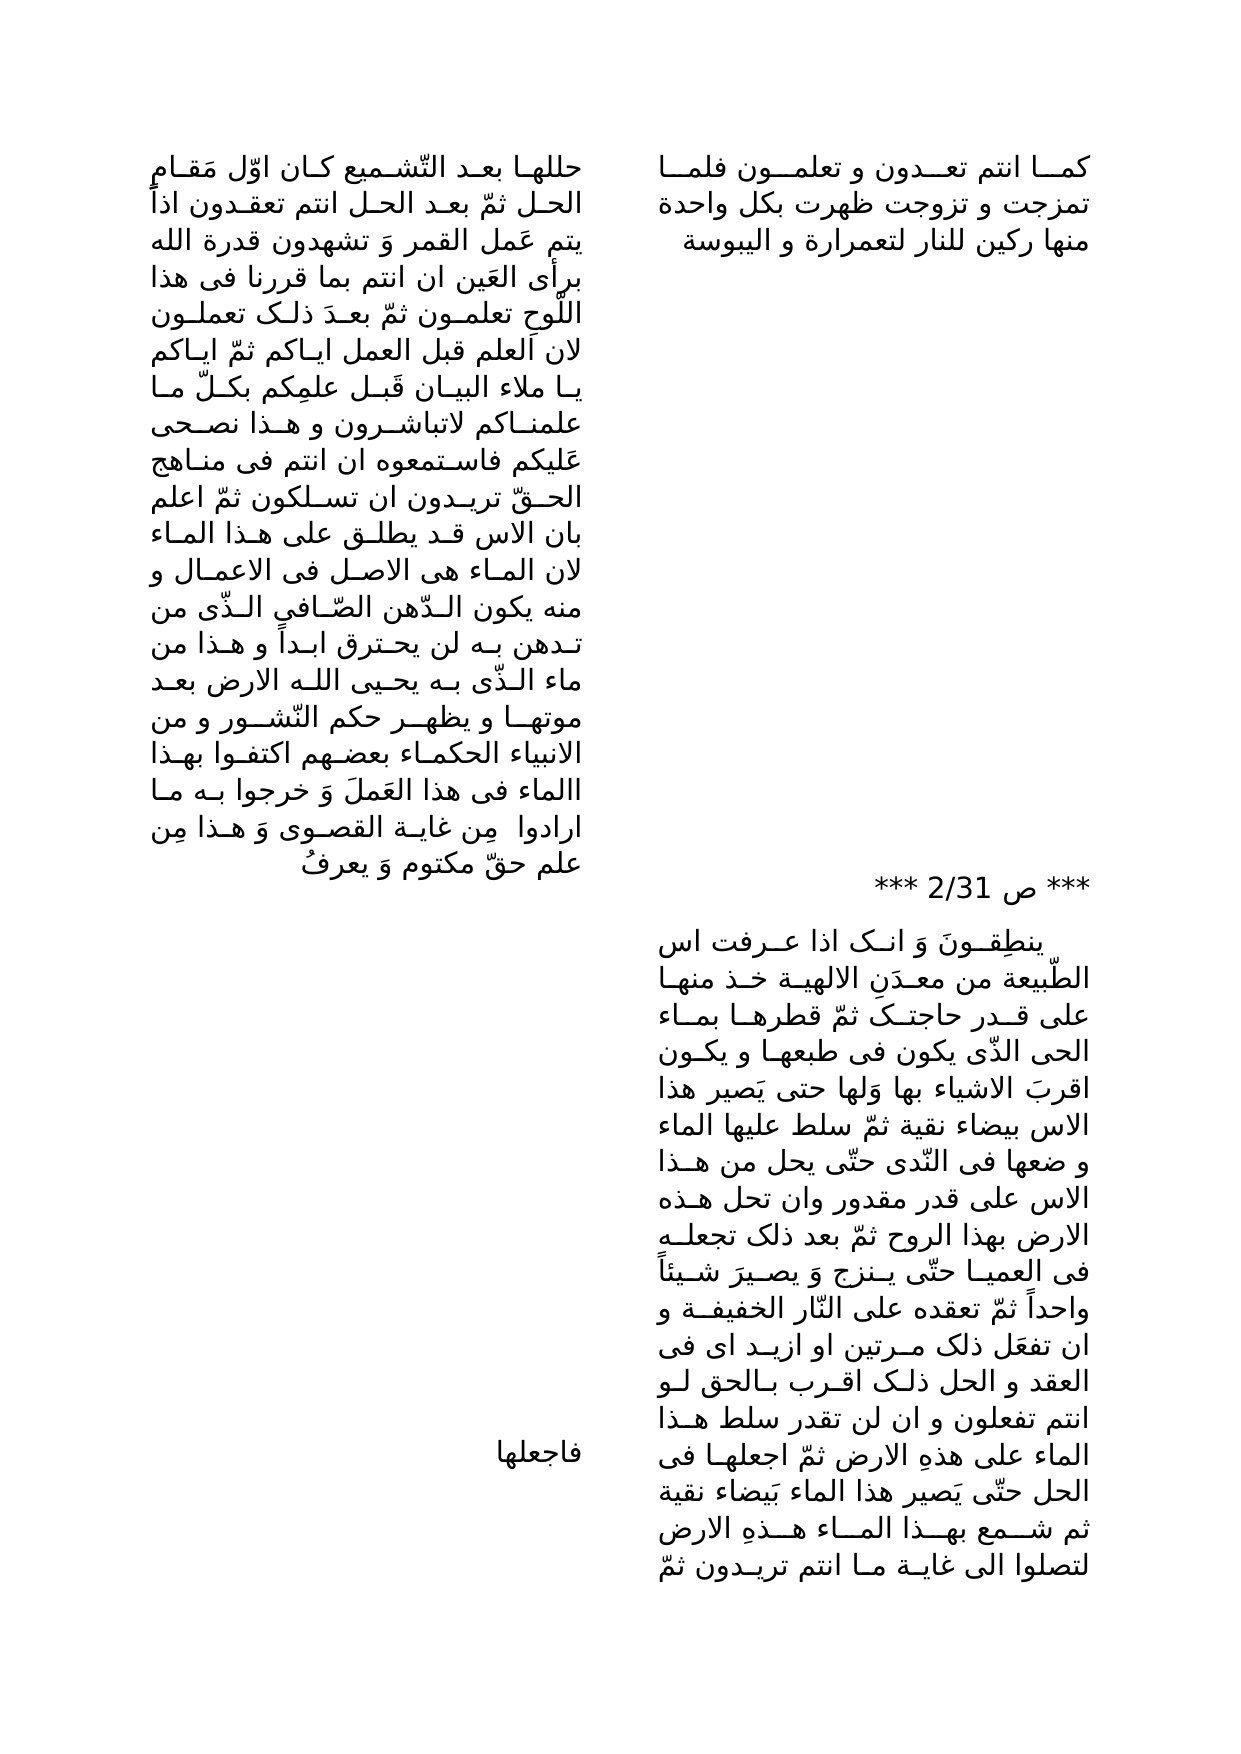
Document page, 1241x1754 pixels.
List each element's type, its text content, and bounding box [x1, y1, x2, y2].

text فاجعلها [150, 1435, 583, 1469]
text ینطِقونَ وَ انک اذا عرفت اس الطّبیعة من معدَنِ الالهیة خذ منها علی قدر حاجتک ثمّ قطرها بماء الحی الذّی یکون فی طبعها و یکون اقربَ الاشیاء بها وَلها حتی یَصیر هذا الاس بیضاء نقیة ثمّ سلط علیها الماء و ضعها فی النّدی حتّی یحل من هذا الاس علی قدر مقدور وان تحل هذه الارض بهذا الروح ثمّ بعد ذلک تجعله فی العمیا حتّی ینزج وَ یصیرَ شیئاً واحداً ثمّ تعقده علی النّار الخفیفة و ان تفعَل ذلک مرتین او ازید ای فی العقد و الحل ذلک اقرب بالحق لو انتم تفعلون و ان لن تقدر سلط هذا الماء علی هذهِ الارض ثمّ اجعلها فی الحل حتّی یَصیر هذا الماء بَیضاء نقیة ثم شمع بهذا الماء هذهِ الارض لتصلوا الی غایة ما انتم تریدون ثمّ حللها بعد التّشمیع کان اوّل مَقامِ الحل ثمّ بعد الحل انتم تعقدون اذاً یتم عَمل القمر وَ تشهدون قدرة الله برأی العَین ان انتم بما قررنا فی هذا اللّوحِ تعلمون ثمّ بعدَ ذلک تعملون لان العلم قبل العمل ایاکم ثمّ ایاکم یا ملاء البیان قَبل علمِکم بکلّ ما علمناکم لاتباشرون و هذا نصحی عَلیکم فاستمعوه ان انتم فی مناهج الحقّ تریدون ان تسلکون ثمّ اعلم بان الاس قد یطلق علی هذا الماء لان الماء هی الاصل فی الاعمال و منه یکون الدّهن الصّافی الذّی من تدهن به لن یحترق ابداً و هذا من ماء الذّی به یحیی الله الارض بعد موتها و یظهر حکم النّشور و من الانبیاء الحکماء بعضهم اکتفوا بهذا االماء فی هذا العَملَ وَ خرجوا به ما ارادوا مِن غایة القصوی وَ هذا مِن علم حقّ مکتوم وَ یعرفُ [658, 925, 1090, 1582]
text کما انتم تعدون و تعلمون فلما تمزجت و تزوجت ظهرت بکل واحدة منها رکین للنار لتعمرارة و الیبوسة [658, 150, 1090, 257]
text ینطِقونَ وَ انک اذا عرفت اس الطّبیعة من معدَنِ الالهیة خذ منها علی قدر حاجتک ثمّ قطرها بماء الحی الذّی یکون فی طبعها و یکون اقربَ الاشیاء بها وَلها حتی یَصیر هذا الاس بیضاء نقیة ثمّ سلط علیها الماء و ضعها فی النّدی حتّی یحل من هذا الاس علی قدر مقدور وان تحل هذه الارض بهذا الروح ثمّ بعد ذلک تجعله فی العمیا حتّی ینزج وَ یصیرَ شیئاً واحداً ثمّ تعقده علی النّار الخفیفة و ان تفعَل ذلک مرتین او ازید ای فی العقد و الحل ذلک اقرب بالحق لو انتم تفعلون و ان لن تقدر سلط هذا الماء علی هذهِ الارض ثمّ اجعلها فی الحل حتّی یَصیر هذا الماء بَیضاء نقیة ثم شمع بهذا الماء هذهِ الارض لتصلوا الی غایة ما انتم تریدون ثمّ حللها بعد التّشمیع کان اوّل مَقامِ الحل ثمّ بعد الحل انتم تعقدون اذاً یتم عَمل القمر وَ تشهدون قدرة الله برأی العَین ان انتم بما قررنا فی هذا اللّوحِ تعلمون ثمّ بعدَ ذلک تعملون لان العلم قبل العمل ایاکم ثمّ ایاکم یا ملاء البیان قَبل علمِکم بکلّ ما علمناکم لاتباشرون و هذا نصحی عَلیکم فاستمعوه ان انتم فی مناهج الحقّ تریدون ان تسلکون ثمّ اعلم بان الاس قد یطلق علی هذا الماء لان الماء هی الاصل فی الاعمال و منه یکون الدّهن الصّافی الذّی من تدهن به لن یحترق ابداً و هذا من ماء الذّی به یحیی الله الارض بعد موتها و یظهر حکم النّشور و من الانبیاء الحکماء بعضهم اکتفوا بهذا االماء فی هذا العَملَ وَ خرجوا به ما ارادوا مِن غایة القصوی وَ هذا مِن علم حقّ مکتوم وَ یعرفُ [150, 150, 583, 881]
text *** ص 2/31 *** [658, 871, 1090, 905]
